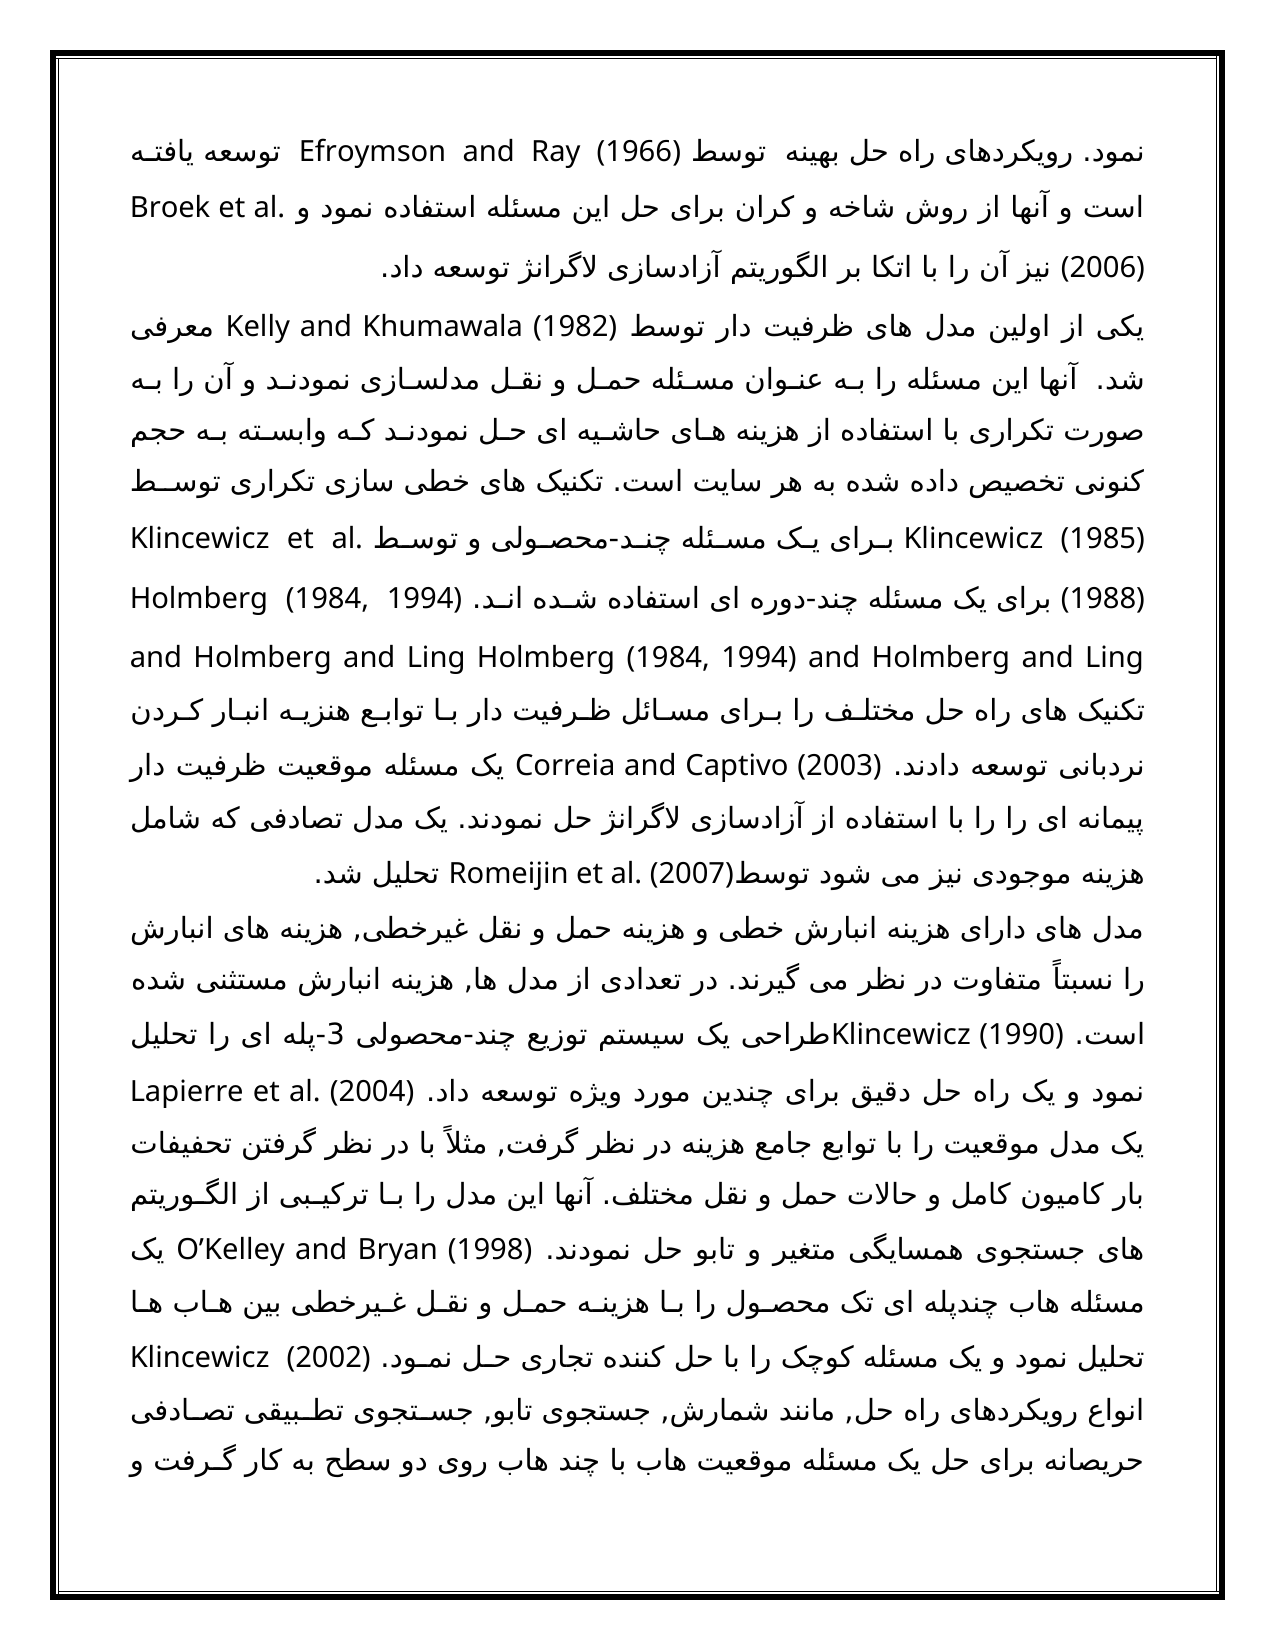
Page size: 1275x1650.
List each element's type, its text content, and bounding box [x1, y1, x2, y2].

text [130, 130, 1145, 286]
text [130, 911, 1145, 1478]
text یکی از اولین مدل های ظرفیت دار توسط Kelly and Khumawala (1982) معرفی شد. آنها این مسئله را به عنوان مسئله حمل و نقل مدلسازی نمودند و آن را به صورت تکراری با استفاده از هزینه های حاشیه ای حل نمودند که وابسته به حجم کنونی تخصیص داده شده به هر سایت است. تکنیک های خطی سازی تکراری توسط Klincewicz (1985) برای یک مسئله چند-محصولی و توسط Klincewicz et al. (1988) برای یک مسئله چند-دوره ای استفاده شده اند. Holmberg (1984, 1994) and Holmberg and Ling Holmberg (1984, 1994) and Holmberg and Ling تکنیک های راه حل مختلف را برای مسائل ظرفیت دار با توابع هنزیه انبار کردن نردبانی توسعه دادند. Correia and Captivo (2003) یک مسئله موقعیت ظرفیت دار پیمانه ای را را با استفاده از آزادسازی لاگرانژ حل نمودند. یک مدل تصادفی که شامل هزینه موجودی نیز می شود توسطRomeijin et al. (2007) تحلیل شد. [130, 306, 1145, 892]
